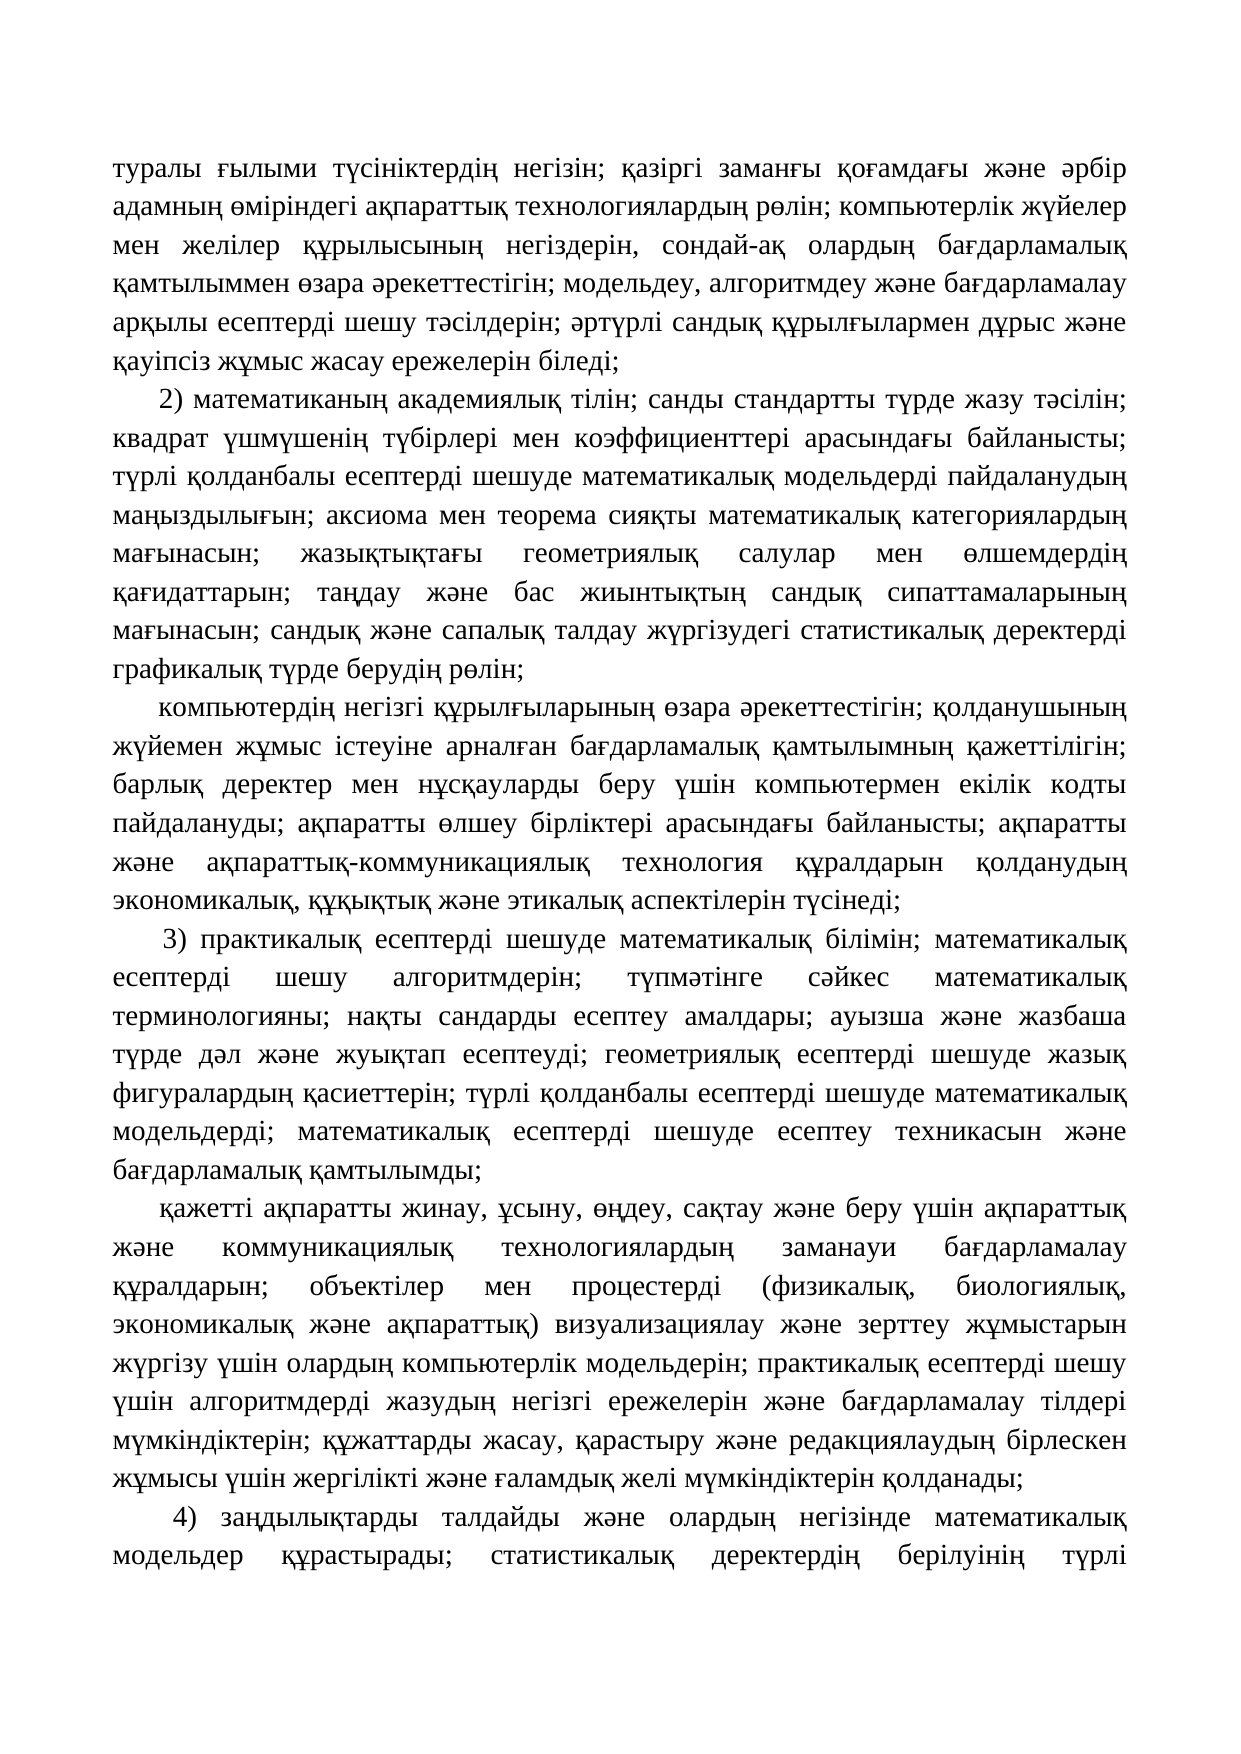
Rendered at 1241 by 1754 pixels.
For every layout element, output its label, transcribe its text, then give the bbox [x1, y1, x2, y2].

text 3) практикалық есептерді шешуде математикалық білімін; математикалық есептерді шешу алгоритмдерін; түпмәтінге сәйкес математикалық терминологияны; нақты сандарды есептеу амалдары; ауызша және жазбаша түрде дәл және жуықтап есептеуді; геометриялық есептерді шешуде жазық фигуралардың қасиеттерін; түрлі қолданбалы есептерді шешуде математикалық модельдерді; математикалық есептерді шешуде есептеу техникасын және бағдарламалық қамтылымды; [112, 921, 1128, 1186]
text қажетті ақпаратты жинау, ұсыну, өңдеу, сақтау және беру үшін ақпараттық және коммуникациялық технологиялардың заманауи бағдарламалау құралдарын; объектілер мен процестерді (физикалық, биологиялық, экономикалық және ақпараттық) визуализациялау және зерттеу жұмыстарын жүргізу үшін олардың компьютерлік модельдерін; практикалық есептерді шешу үшін алгоритмдерді жазудың негізгі ережелерін және бағдарламалау тілдері мүмкіндіктерін; құжаттарды жасау, қарастыру және редакциялаудың бірлескен жұмысы үшін жергілікті және ғаламдық желі мүмкіндіктерін қолданады; [112, 1191, 1128, 1494]
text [112, 150, 1128, 376]
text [112, 1499, 1128, 1571]
text компьютердің негізгі құрылғыларының өзара әрекеттестігін; қолданушының жүйемен жұмыс істеуіне арналған бағдарламалық қамтылымның қажеттілігін; барлық деректер мен нұсқауларды беру үшін компьютермен екілік кодты пайдалануды; ақпаратты өлшеу бірліктері арасындағы байланысты; ақпаратты және ақпараттық-коммуникациялық технология құралдарын қолданудың экономикалық, құқықтық және этикалық аспектілерін түсінеді; [112, 689, 1128, 916]
text 2) математиканың академиялық тілін; санды стандартты түрде жазу тәсілін; квадрат үшмүшенің түбірлері мен коэффициенттері арасындағы байланысты; түрлі қолданбалы есептерді шешуде математикалық модельдерді пайдаланудың маңыздылығын; аксиома мен теорема сияқты математикалық категориялардың мағынасын; жазықтықтағы геометриялық салулар мен өлшемдердің қағидаттарын; таңдау және бас жиынтықтың сандық сипаттамаларының мағынасын; сандық және сапалық талдау жүргізудегі статистикалық деректерді графикалық түрде берудің рөлін; [112, 381, 1128, 684]
